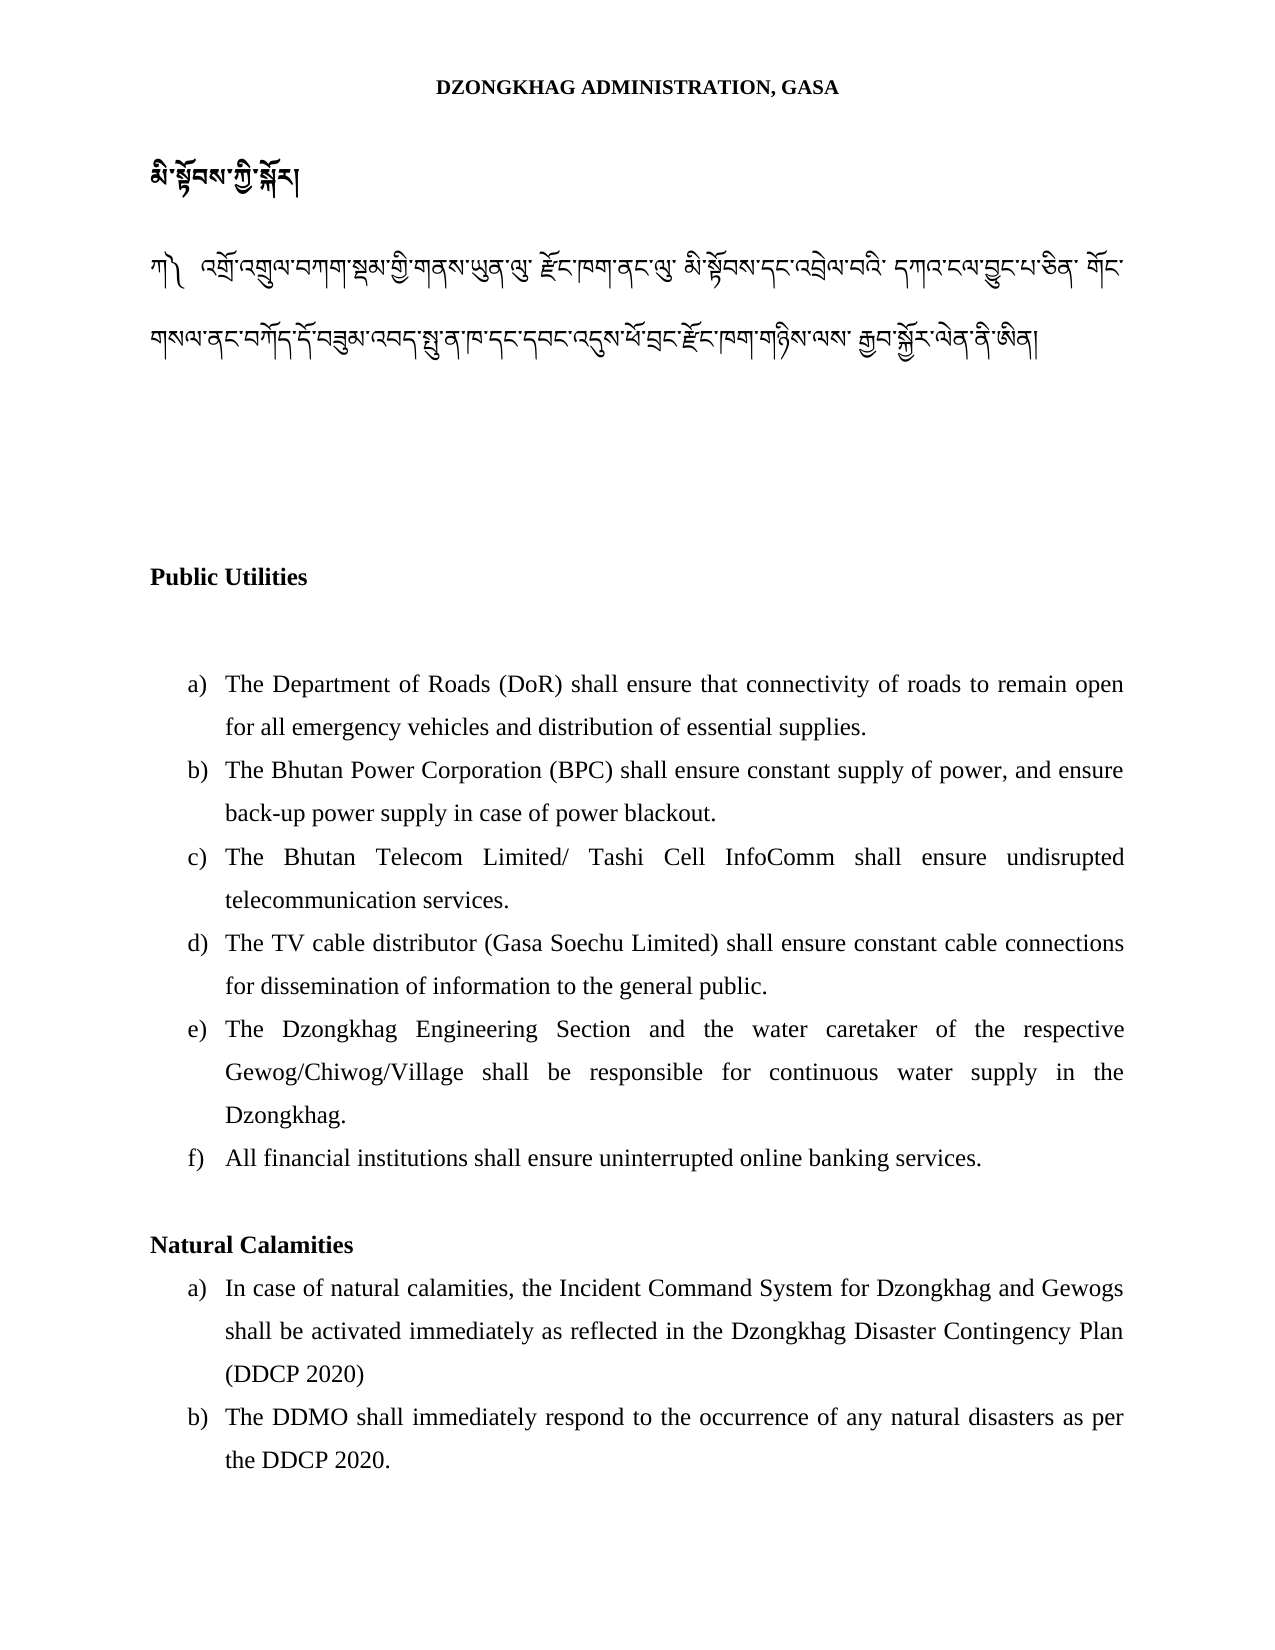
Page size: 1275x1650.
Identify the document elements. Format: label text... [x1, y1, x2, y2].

list The Bhutan Telecom Limited/ Tashi Cell InfoComm shall ensure undisrupted telecommunication services. [187, 842, 1125, 913]
text Natural Calamities [150, 1230, 1125, 1258]
list The TV cable distributor (Gasa Soechu Limited) shall ensure constant cable connections for dissemination of information to the general public. [187, 928, 1125, 1000]
subtitle Public Utilities [150, 562, 1125, 591]
text མི་སྟོབས་ཀྱི་སྐོར། [150, 150, 1125, 220]
list The DDMO shall immediately respond to the occurrence of any natural disasters as per the DDCP 2020. [187, 1402, 1125, 1474]
text ཀ༽ འགྲོ་འགྲུལ་བཀག་སྡམ་གྱི་གནས་ཡུན་ལུ་ རྫོང་ཁག་ནང་ལུ་ མི་སྟོབས་དང་འབྲེལ་བའི་ དཀའ་ངལ་བྱུང་པ་ཅིན་ གོང་གསལ་ནང་བཀོད་དོ་བཟུམ་འབད་སྤུ་ན་ཁ་དང་དབང་འདུས་ཕོ་བྲང་རྫོང་ཁག་གཉིས་ལས་ རྒྱབ་སྐྱོར་ལེན་ནི་ཨིན། [150, 241, 1125, 382]
list The Dzongkhag Engineering Section and the water caretaker of the respective Gewog/Chiwog/Village shall be responsible for continuous water supply in the Dzongkhag. [187, 1014, 1125, 1129]
list The Bhutan Power Corporation (BPC) shall ensure constant supply of power, and ensure back-up power supply in case of power blackout. [187, 755, 1125, 827]
list In case of natural calamities, the Incident Command System for Dzongkhag and Gewogs shall be activated immediately as reflected in the Dzongkhag Disaster Contingency Plan (DDCP 2020) [187, 1273, 1125, 1388]
list The Department of Roads (DoR) shall ensure that connectivity of roads to remain open for all emergency vehicles and distribution of essential supplies. [187, 669, 1125, 741]
list All financial institutions shall ensure uninterrupted online banking services. [187, 1143, 1125, 1172]
